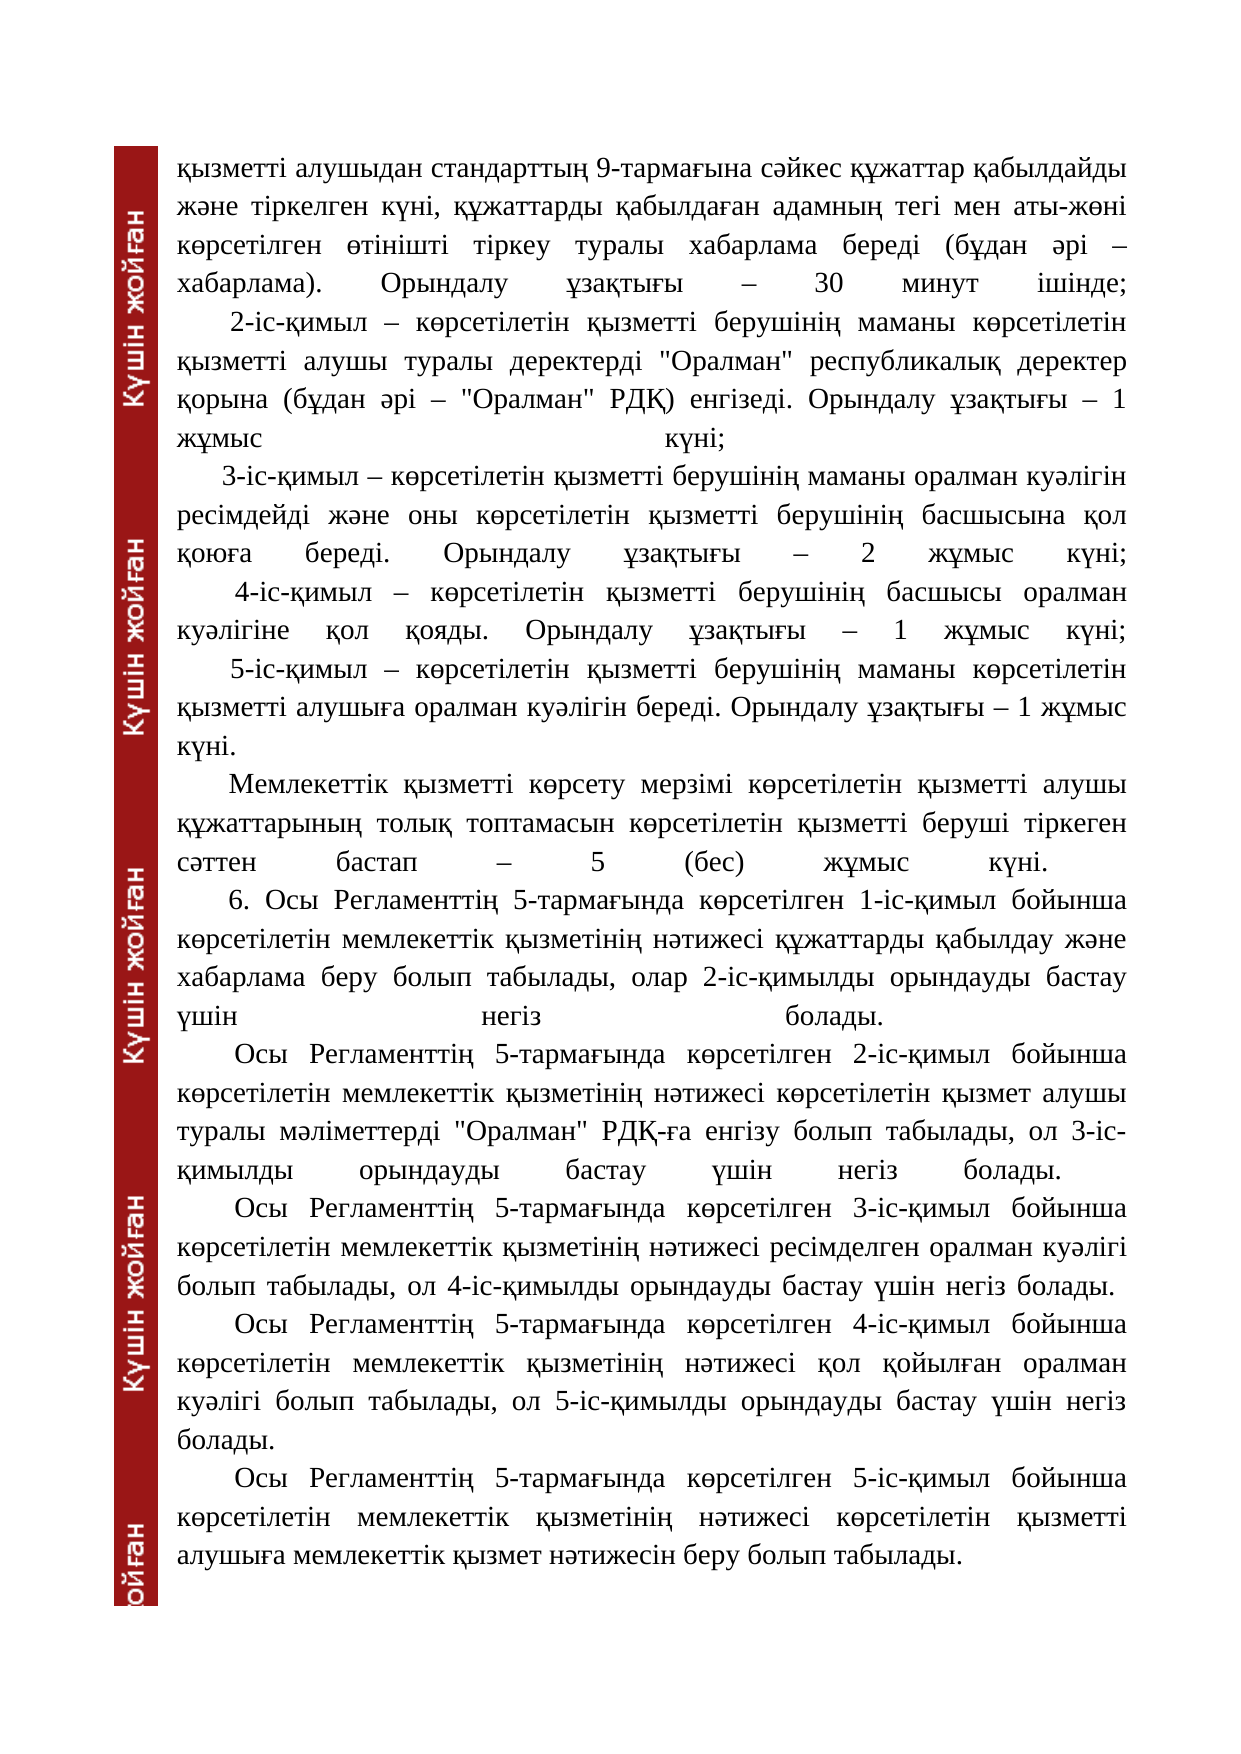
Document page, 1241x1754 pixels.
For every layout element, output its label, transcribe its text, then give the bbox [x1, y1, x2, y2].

picture [114, 1571, 158, 1606]
picture [114, 146, 158, 150]
